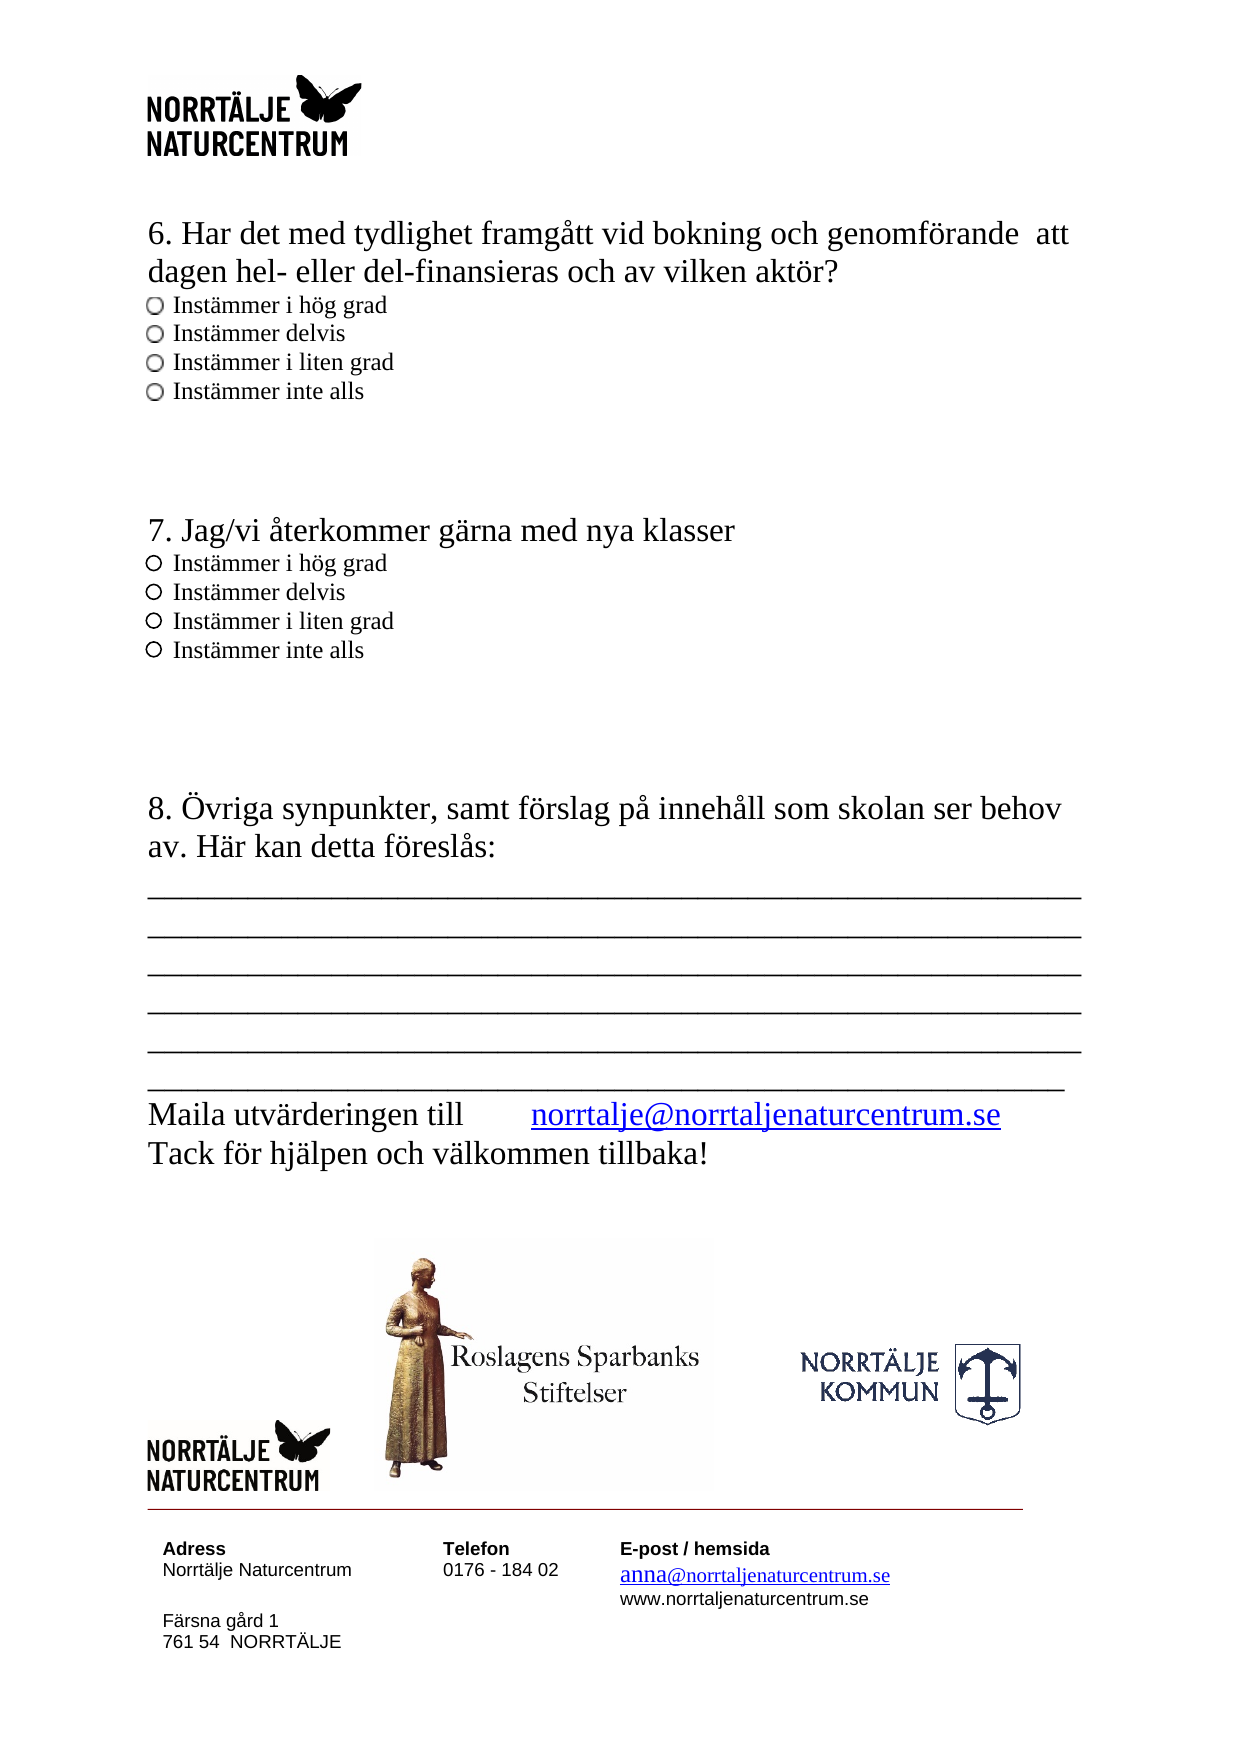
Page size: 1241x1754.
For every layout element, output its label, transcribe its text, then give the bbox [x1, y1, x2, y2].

text 8. Övriga synpunkter, samt förslag på innehåll som skolan ser behov av. Här kan detta föreslås: [148, 788, 1093, 865]
text Instämmer i liten grad [148, 606, 1093, 635]
picture [146, 325, 164, 343]
picture [736, 1277, 1085, 1491]
picture [146, 354, 164, 372]
picture [146, 297, 164, 315]
text Maila utvärderingen till norrtalje@norrtaljenaturcentrum.se [148, 1095, 1093, 1133]
text Instämmer inte alls [148, 376, 1093, 405]
text Tack för hjälpen och välkommen tillbaka! [148, 1133, 1093, 1171]
picture [147, 75, 362, 156]
text Instämmer delvis [148, 318, 1093, 347]
text 6. Har det med tydlighet framgått vid bokning och genomförande att dagen hel- eller del-finansieras och av vilken aktör? [148, 213, 1093, 290]
text 7. Jag/vi återkommer gärna med nya klasser [148, 510, 1093, 548]
text Instämmer i liten grad [148, 347, 1093, 376]
text Instämmer delvis [148, 577, 1093, 606]
text Instämmer inte alls [148, 635, 1093, 663]
text Instämmer i hög grad [148, 290, 1093, 318]
picture [373, 1238, 715, 1491]
picture [147, 1420, 331, 1491]
picture [146, 383, 164, 401]
text Instämmer i hög grad [148, 548, 1093, 577]
text _______________________________________________________________________________________________________________________________________________________________________________________________________________________________________________________________________________________________________________________________________________ [148, 865, 1093, 1095]
